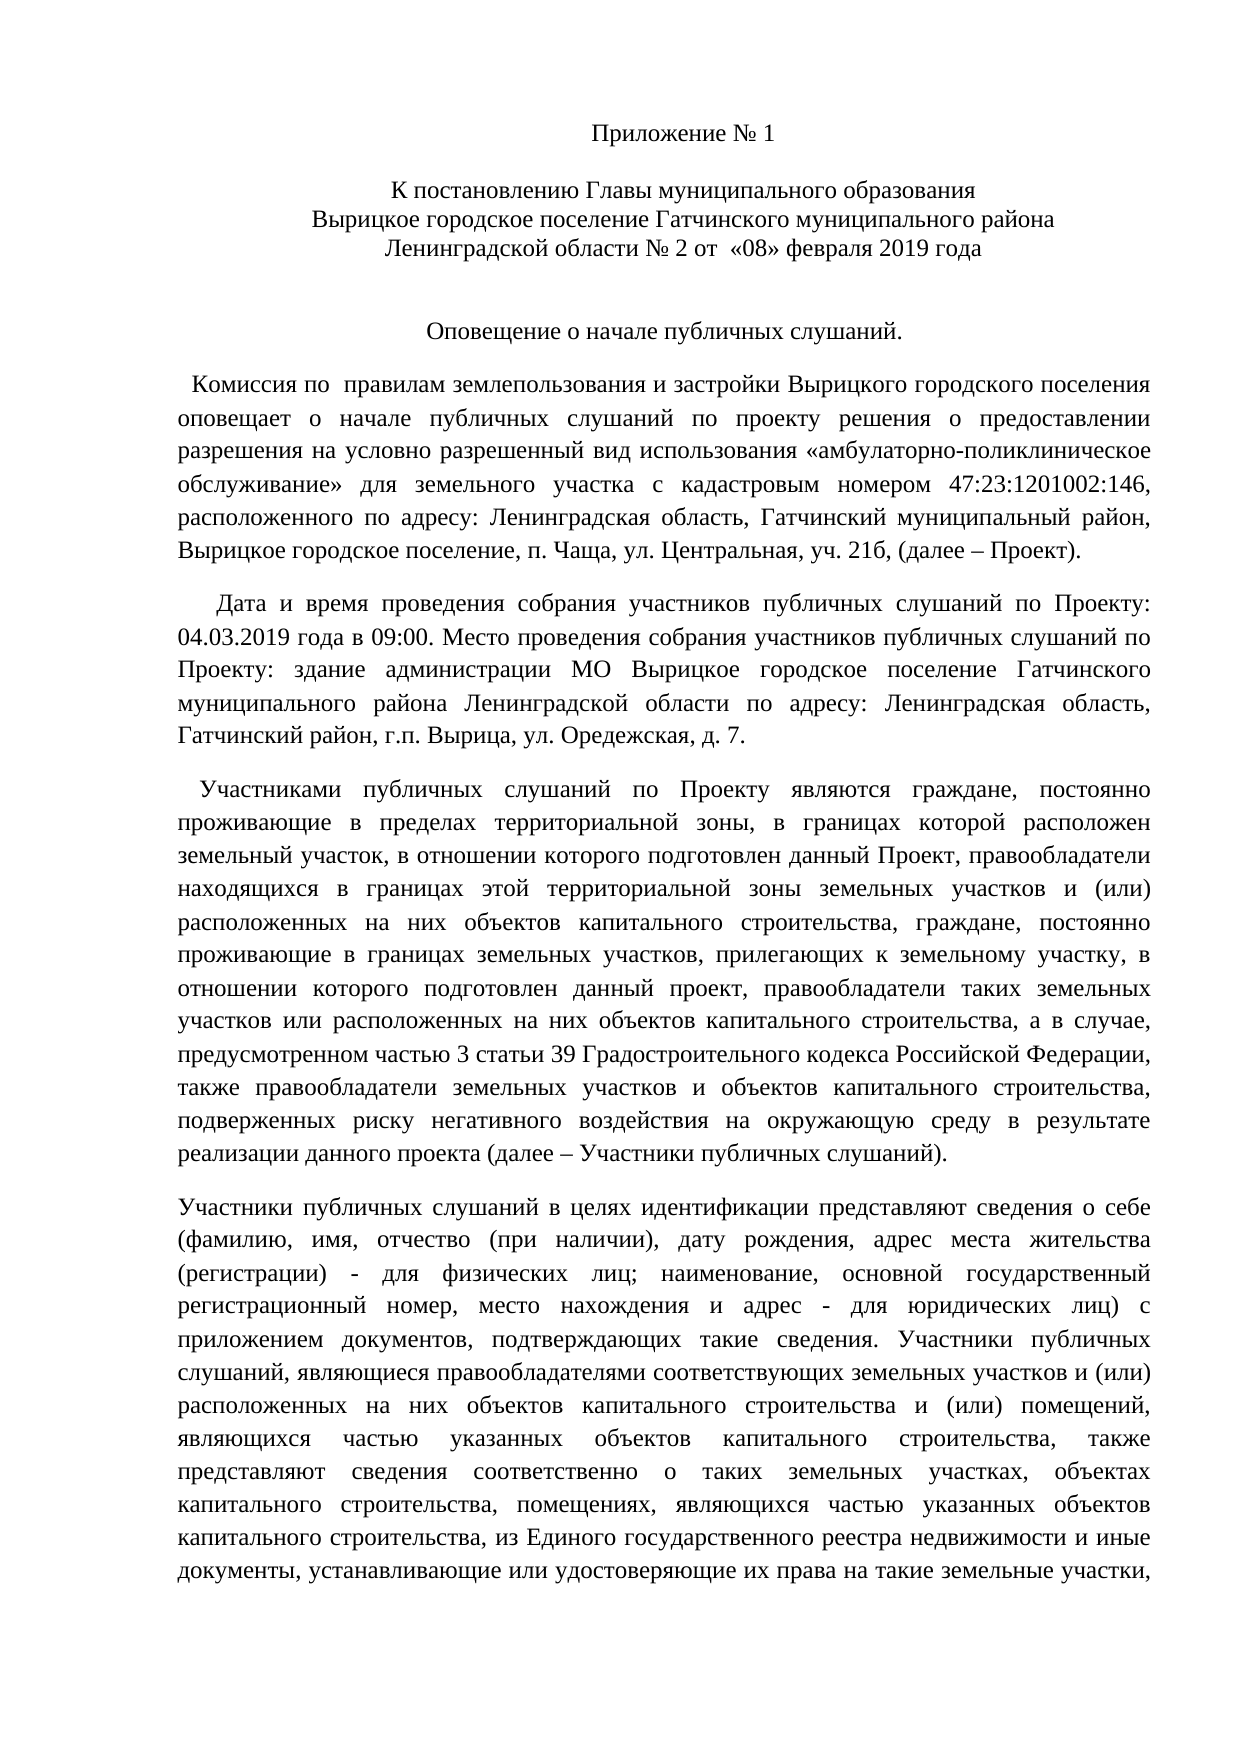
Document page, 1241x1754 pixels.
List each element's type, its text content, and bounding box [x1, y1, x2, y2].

text Приложение № 1 [215, 118, 1152, 147]
text Ленинградской области № 2 от «08» февраля 2019 года [215, 233, 1152, 262]
text Комиссия по правилам землепользования и застройки Вырицкого городского поселения оповещает о начале публичных слушаний по проекту решения о предоставлении разрешения на условно разрешенный вид использования «амбулаторно-поликлиническое обслуживание» для земельного участка с кадастровым номером 47:23:1201002:146, расположенного по адресу: Ленинградская область, Гатчинский муниципальный район, Вырицкое городское поселение, п. Чаща, ул. Центральная, уч. 21б, (далее – Проект). [177, 369, 1152, 563]
text К постановлению Главы муниципального образования [215, 176, 1152, 204]
text Вырицкое городское поселение Гатчинского муниципального района [215, 204, 1152, 233]
text Оповещение о начале публичных слушаний. [177, 316, 1152, 344]
text Дата и время проведения собрания участников публичных слушаний по Проекту: 04.03.2019 года в 09:00. Место проведения собрания участников публичных слушаний по Проекту: здание администрации МО Вырицкое городское поселение Гатчинского муниципального района Ленинградской области по адресу: Ленинградская область, Гатчинский район, г.п. Вырица, ул. Оредежская, д. 7. [177, 588, 1152, 749]
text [177, 1192, 1152, 1583]
text Участниками публичных слушаний по Проекту являются граждане, постоянно проживающие в пределах территориальной зоны, в границах которой расположен земельный участок, в отношении которого подготовлен данный Проект, правообладатели находящихся в границах этой территориальной зоны земельных участков и (или) расположенных на них объектов капитального строительства, граждане, постоянно проживающие в границах земельных участков, прилегающих к земельному участку, в отношении которого подготовлен данный проект, правообладатели таких земельных участков или расположенных на них объектов капитального строительства, а в случае, предусмотренном частью 3 статьи 39 Градостроительного кодекса Российской Федерации, также правообладатели земельных участков и объектов капитального строительства, подверженных риску негативного воздействия на окружающую среду в результате реализации данного проекта (далее – Участники публичных слушаний). [177, 774, 1152, 1166]
